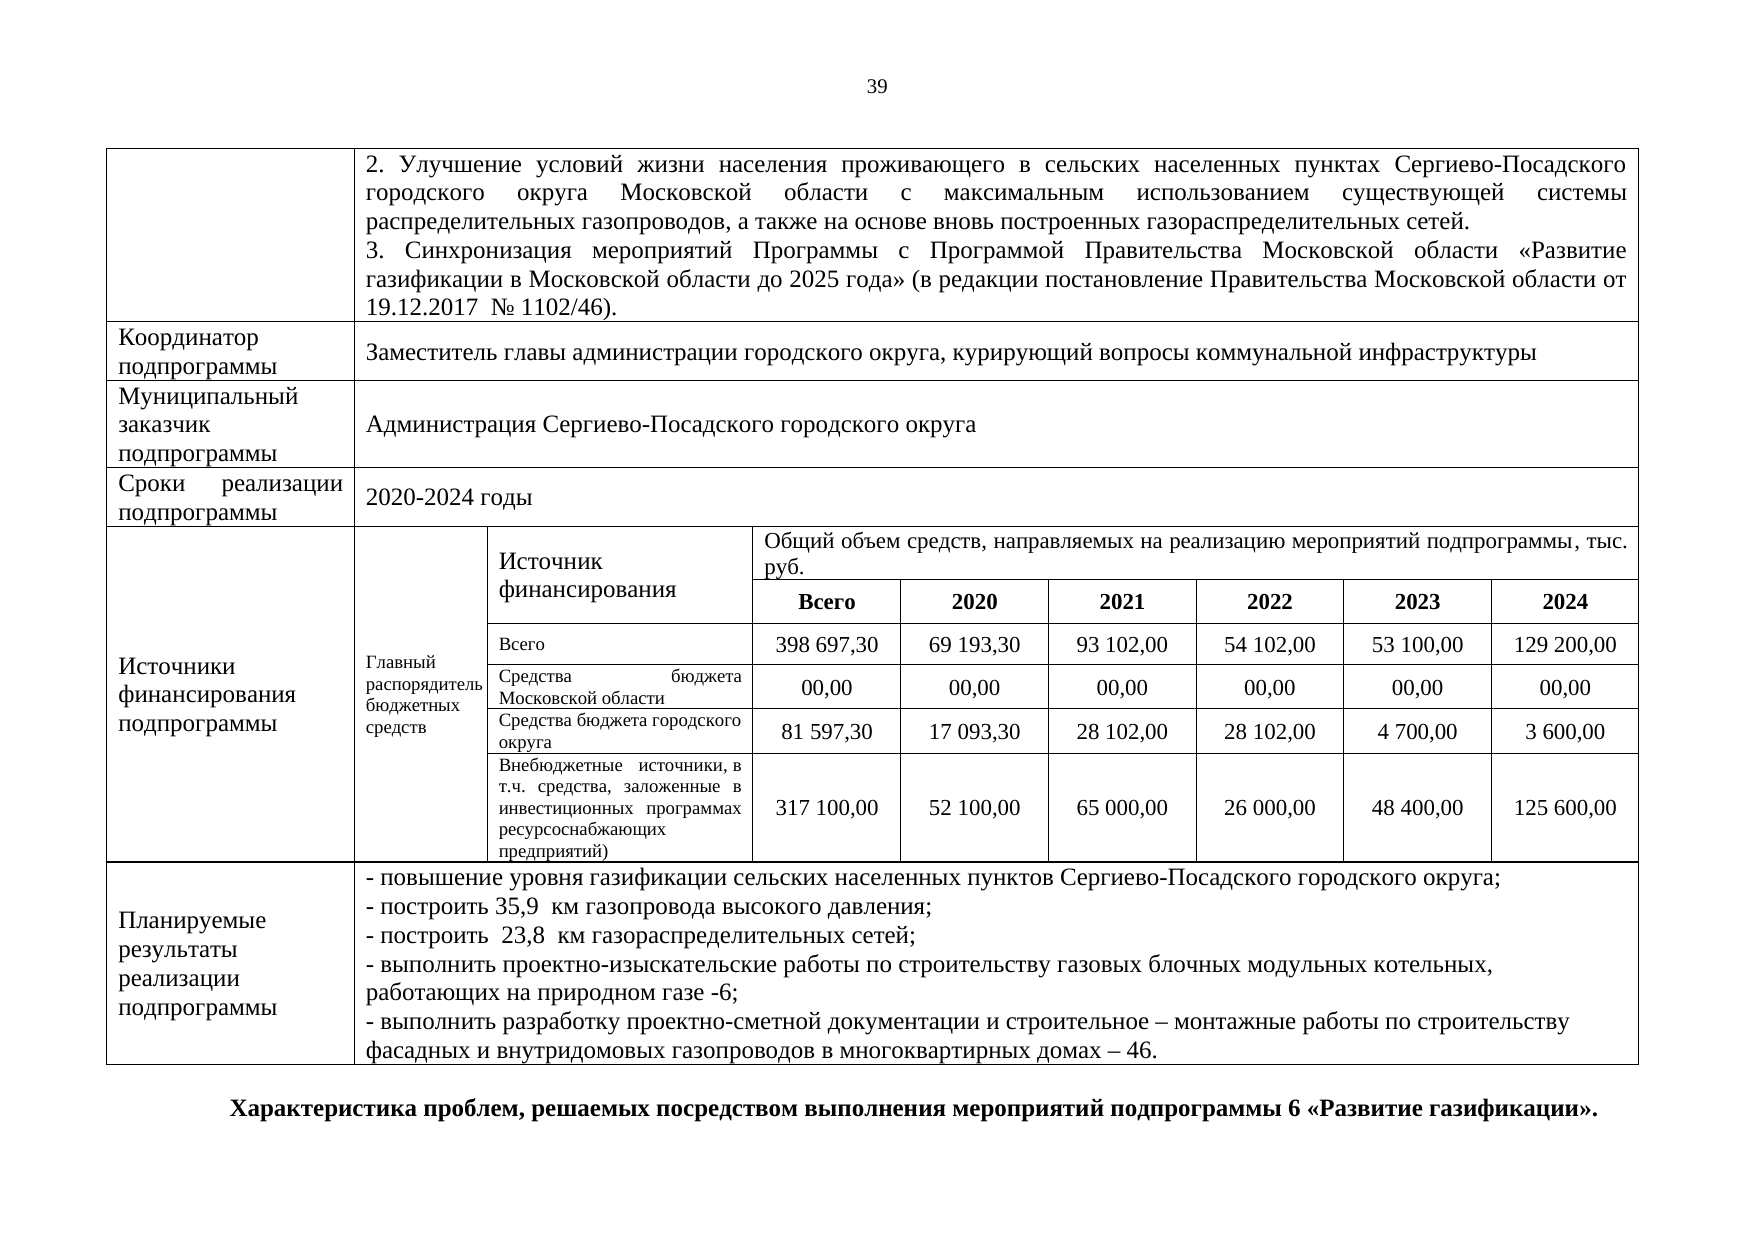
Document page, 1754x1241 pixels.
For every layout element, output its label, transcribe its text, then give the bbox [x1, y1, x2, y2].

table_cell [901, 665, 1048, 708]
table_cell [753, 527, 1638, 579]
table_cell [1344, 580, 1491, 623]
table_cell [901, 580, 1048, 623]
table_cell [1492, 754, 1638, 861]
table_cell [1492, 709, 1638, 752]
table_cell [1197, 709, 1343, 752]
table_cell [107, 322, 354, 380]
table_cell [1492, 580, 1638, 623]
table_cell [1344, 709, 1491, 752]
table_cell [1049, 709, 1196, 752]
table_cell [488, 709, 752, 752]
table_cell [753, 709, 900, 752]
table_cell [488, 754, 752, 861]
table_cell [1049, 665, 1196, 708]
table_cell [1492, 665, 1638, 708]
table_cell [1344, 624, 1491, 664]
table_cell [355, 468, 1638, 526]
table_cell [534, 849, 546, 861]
text Характеристика проблем, решаемых посредством выполнения мероприятий подпрограммы 6 «Развитие газификации». [118, 1093, 1636, 1122]
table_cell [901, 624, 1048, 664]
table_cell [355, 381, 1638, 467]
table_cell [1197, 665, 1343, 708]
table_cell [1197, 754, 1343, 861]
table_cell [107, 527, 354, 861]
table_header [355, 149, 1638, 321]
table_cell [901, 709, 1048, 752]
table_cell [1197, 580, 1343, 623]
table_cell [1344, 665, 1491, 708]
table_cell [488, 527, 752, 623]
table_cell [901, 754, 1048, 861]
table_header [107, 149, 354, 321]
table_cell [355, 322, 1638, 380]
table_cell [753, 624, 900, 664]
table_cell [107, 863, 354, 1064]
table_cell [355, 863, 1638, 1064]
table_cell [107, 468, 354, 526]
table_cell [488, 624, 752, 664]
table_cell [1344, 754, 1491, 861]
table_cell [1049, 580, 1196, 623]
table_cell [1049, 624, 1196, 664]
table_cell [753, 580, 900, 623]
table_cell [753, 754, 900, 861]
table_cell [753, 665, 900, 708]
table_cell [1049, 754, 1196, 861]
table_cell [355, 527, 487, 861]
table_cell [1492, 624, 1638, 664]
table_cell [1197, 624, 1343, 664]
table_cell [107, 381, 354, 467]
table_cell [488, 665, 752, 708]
